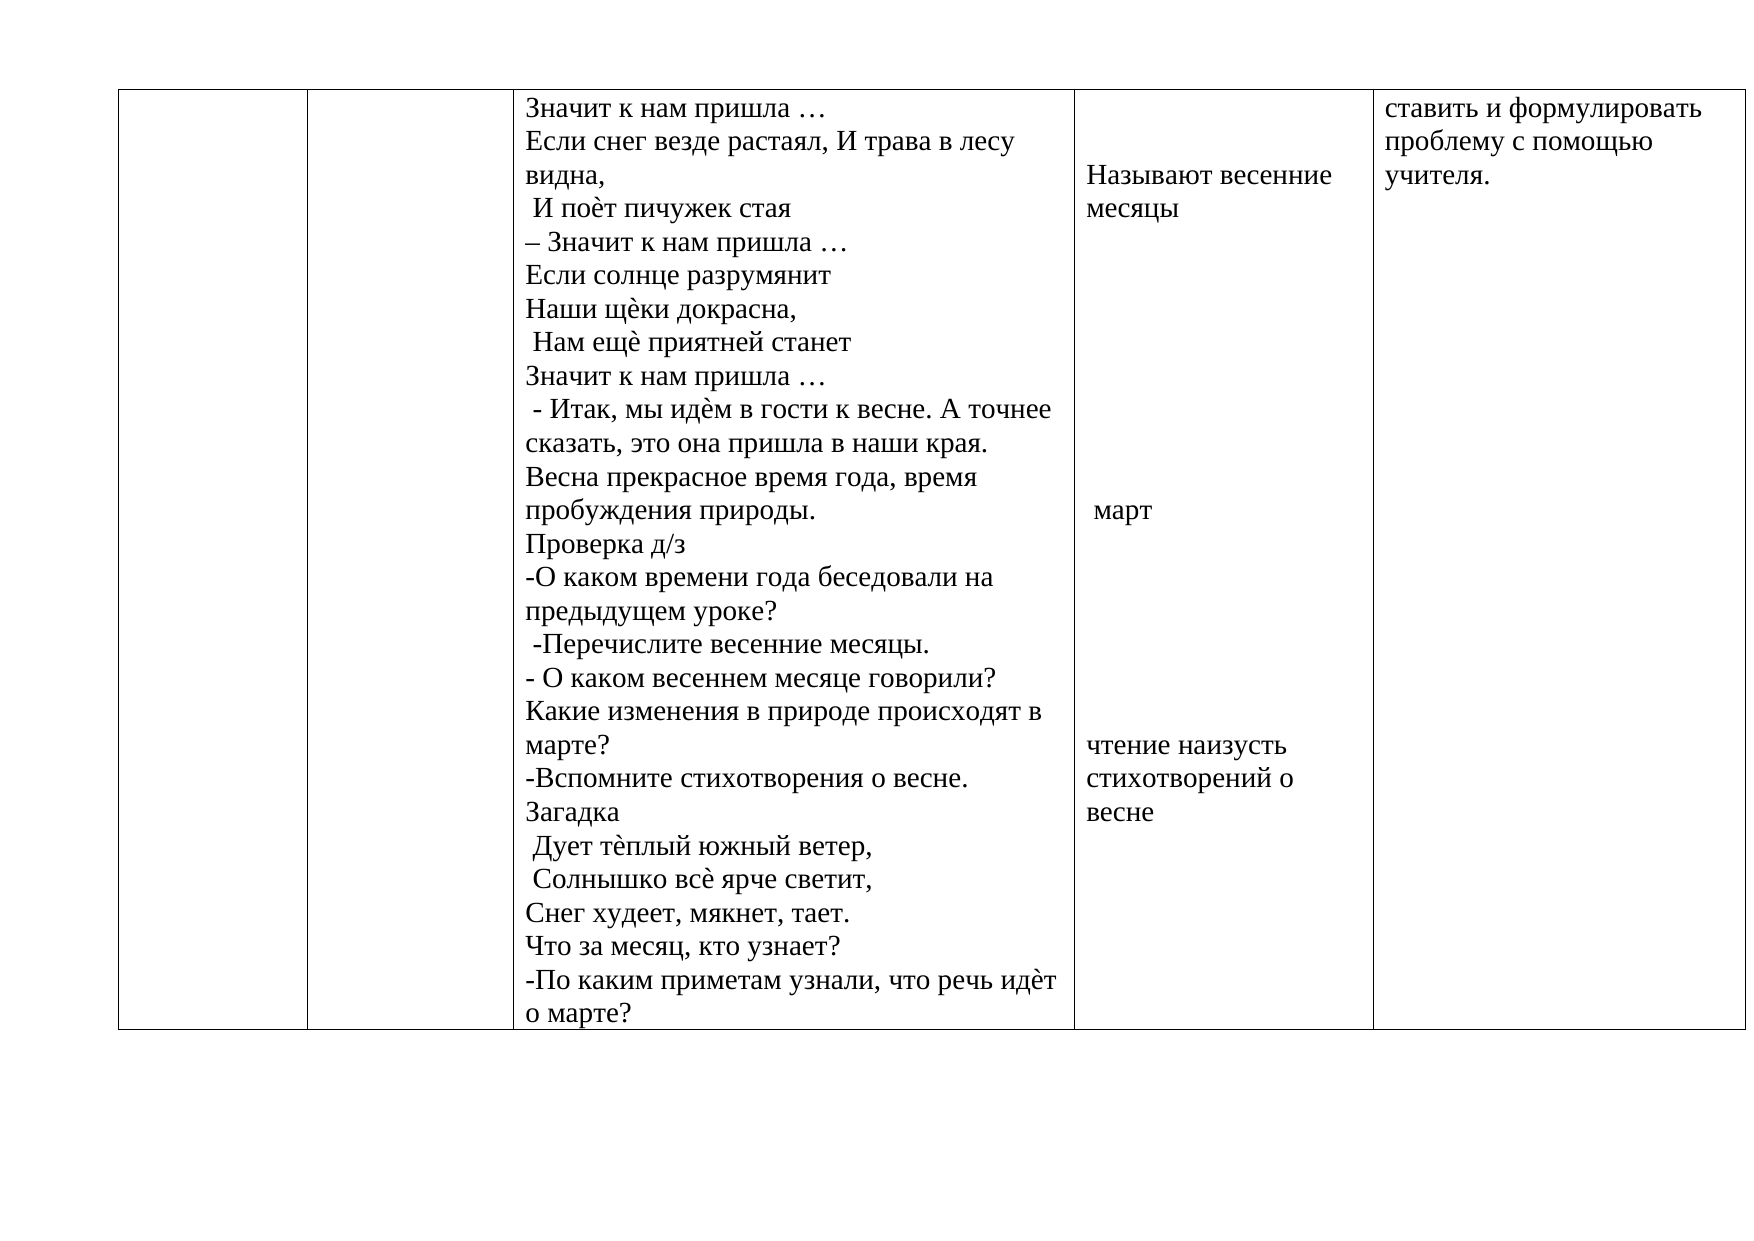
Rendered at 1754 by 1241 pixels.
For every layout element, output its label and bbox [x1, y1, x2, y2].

table_cell [119, 90, 307, 1029]
table_cell [1374, 90, 1745, 1029]
table_cell [1075, 90, 1373, 1029]
table_cell [514, 90, 1074, 1029]
table_cell [308, 90, 513, 1029]
